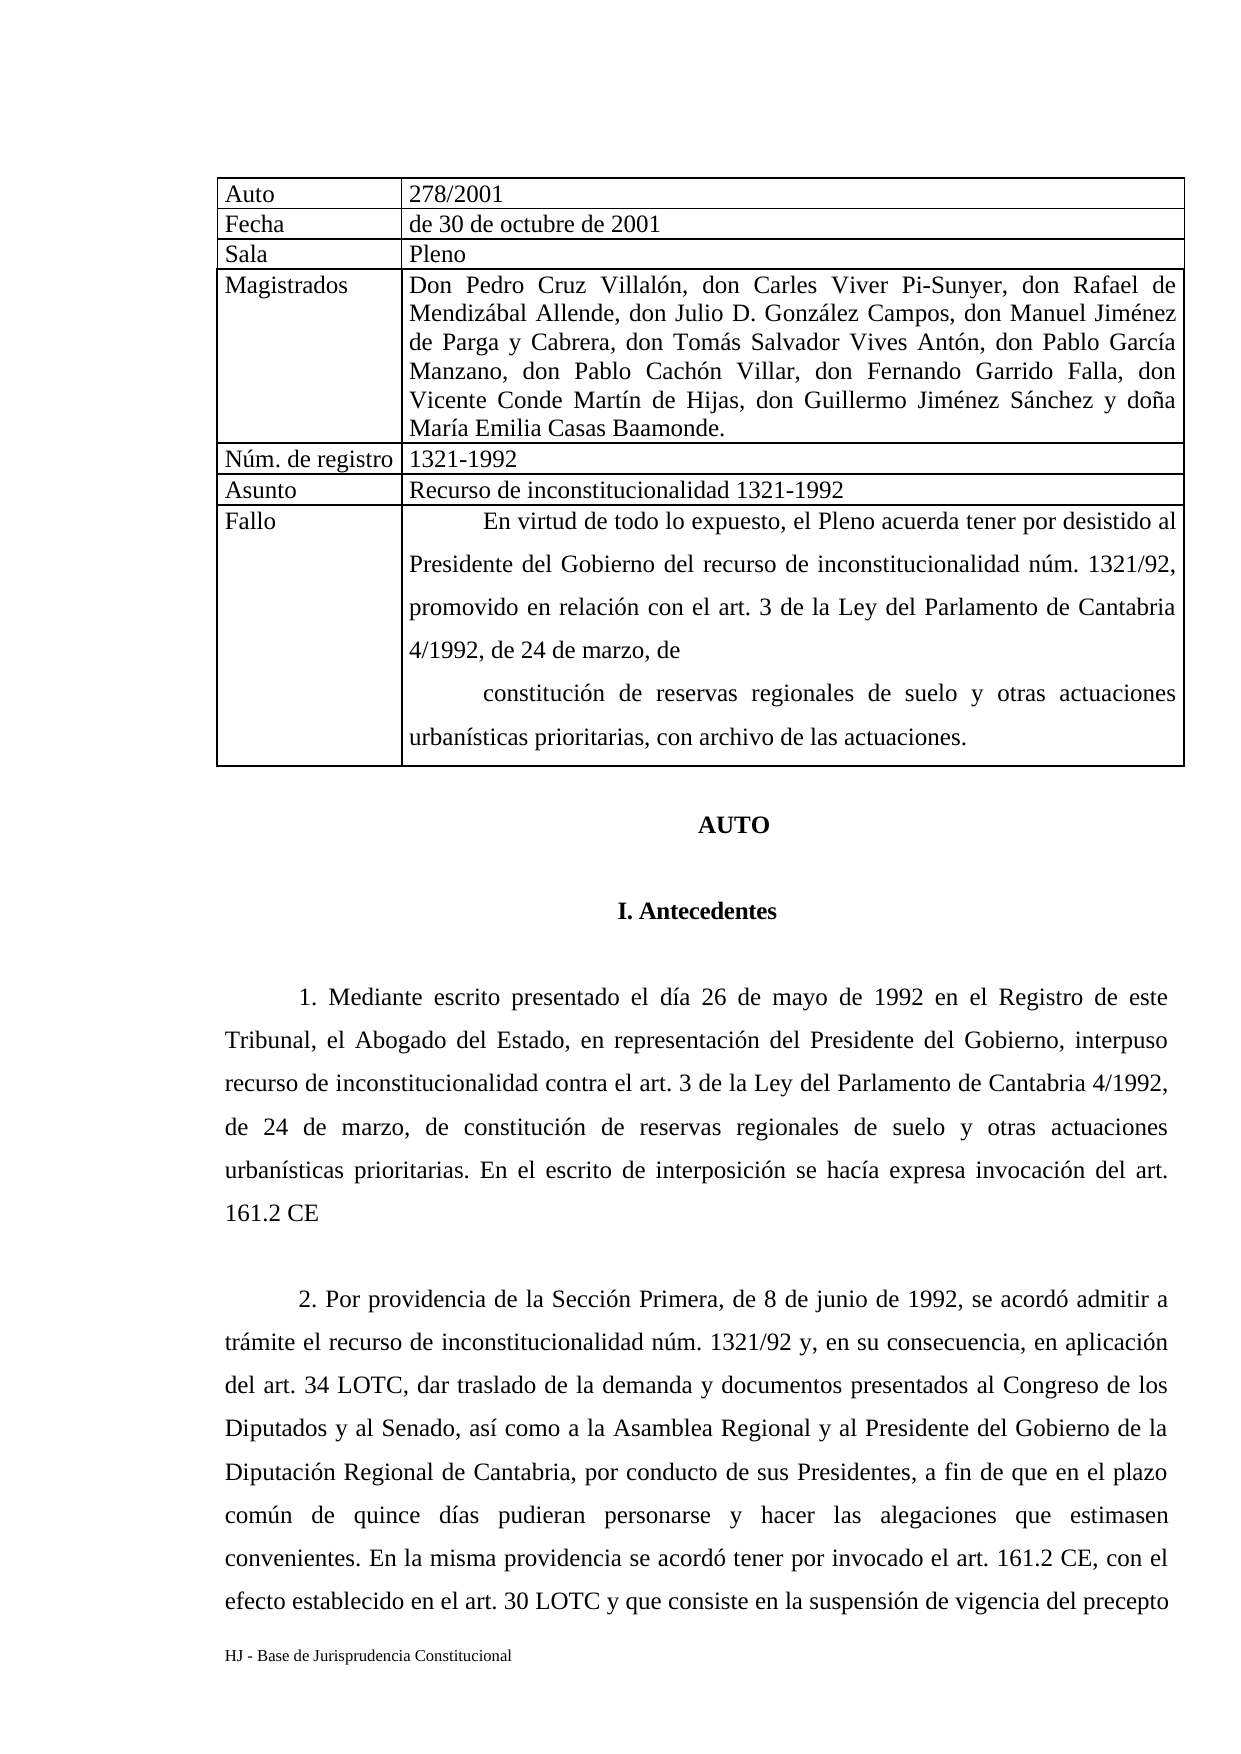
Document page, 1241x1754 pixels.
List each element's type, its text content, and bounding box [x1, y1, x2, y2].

text I. Antecedentes [224, 896, 1169, 925]
table_cell En virtud de todo lo expuesto, el Pleno acuerda tener por desistido al Presidente del Gobierno del recurso de inconstitucionalidad núm. 1321/92, promovido en relación con el art. 3 de la Ley del Parlamento de Cantabria 4/1992, de 24 de marzo, de constitución de reservas regionales de suelo y otras actuaciones urbanísticas prioritarias, con archivo de las actuaciones. [403, 506, 1183, 764]
table_cell Asunto [218, 475, 401, 504]
text AUTO [224, 810, 1169, 838]
table_cell Don Pedro Cruz Villalón, don Carles Viver Pi-Sunyer, don Rafael de Mendizábal Allende, don Julio D. González Campos, don Manuel Jiménez de Parga y Cabrera, don Tomás Salvador Vives Antón, don Pablo García Manzano, don Pablo Cachón Villar, don Fernando Garrido Falla, don Vicente Conde Martín de Hijas, don Guillermo Jiménez Sánchez y doña María Emilia Casas Baamonde. [403, 270, 1183, 442]
table_header 278/2001 [402, 179, 1184, 207]
table_cell Sala [218, 240, 401, 268]
text 1. Mediante escrito presentado el día 26 de mayo de 1992 en el Registro de este Tribunal, el Abogado del Estado, en representación del Presidente del Gobierno, interpuso recurso de inconstitucionalidad contra el art. 3 de la Ley del Parlamento de Cantabria 4/1992, de 24 de marzo, de constitución de reservas regionales de suelo y otras actuaciones urbanísticas prioritarias. En el escrito de interposición se hacía expresa invocación del art. 161.2 CE [224, 982, 1169, 1227]
table_cell Fallo [218, 506, 401, 764]
table_cell Fecha [218, 209, 401, 238]
table_cell Pleno [402, 240, 1184, 268]
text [224, 1284, 1169, 1615]
table_cell Núm. de registro [218, 444, 401, 473]
table_header Auto [218, 179, 401, 207]
table_cell Magistrados [218, 270, 401, 442]
table_cell Recurso de inconstitucionalidad 1321-1992 [403, 475, 1183, 504]
table_cell 1321-1992 [403, 444, 1183, 473]
table_cell de 30 de octubre de 2001 [402, 209, 1184, 238]
